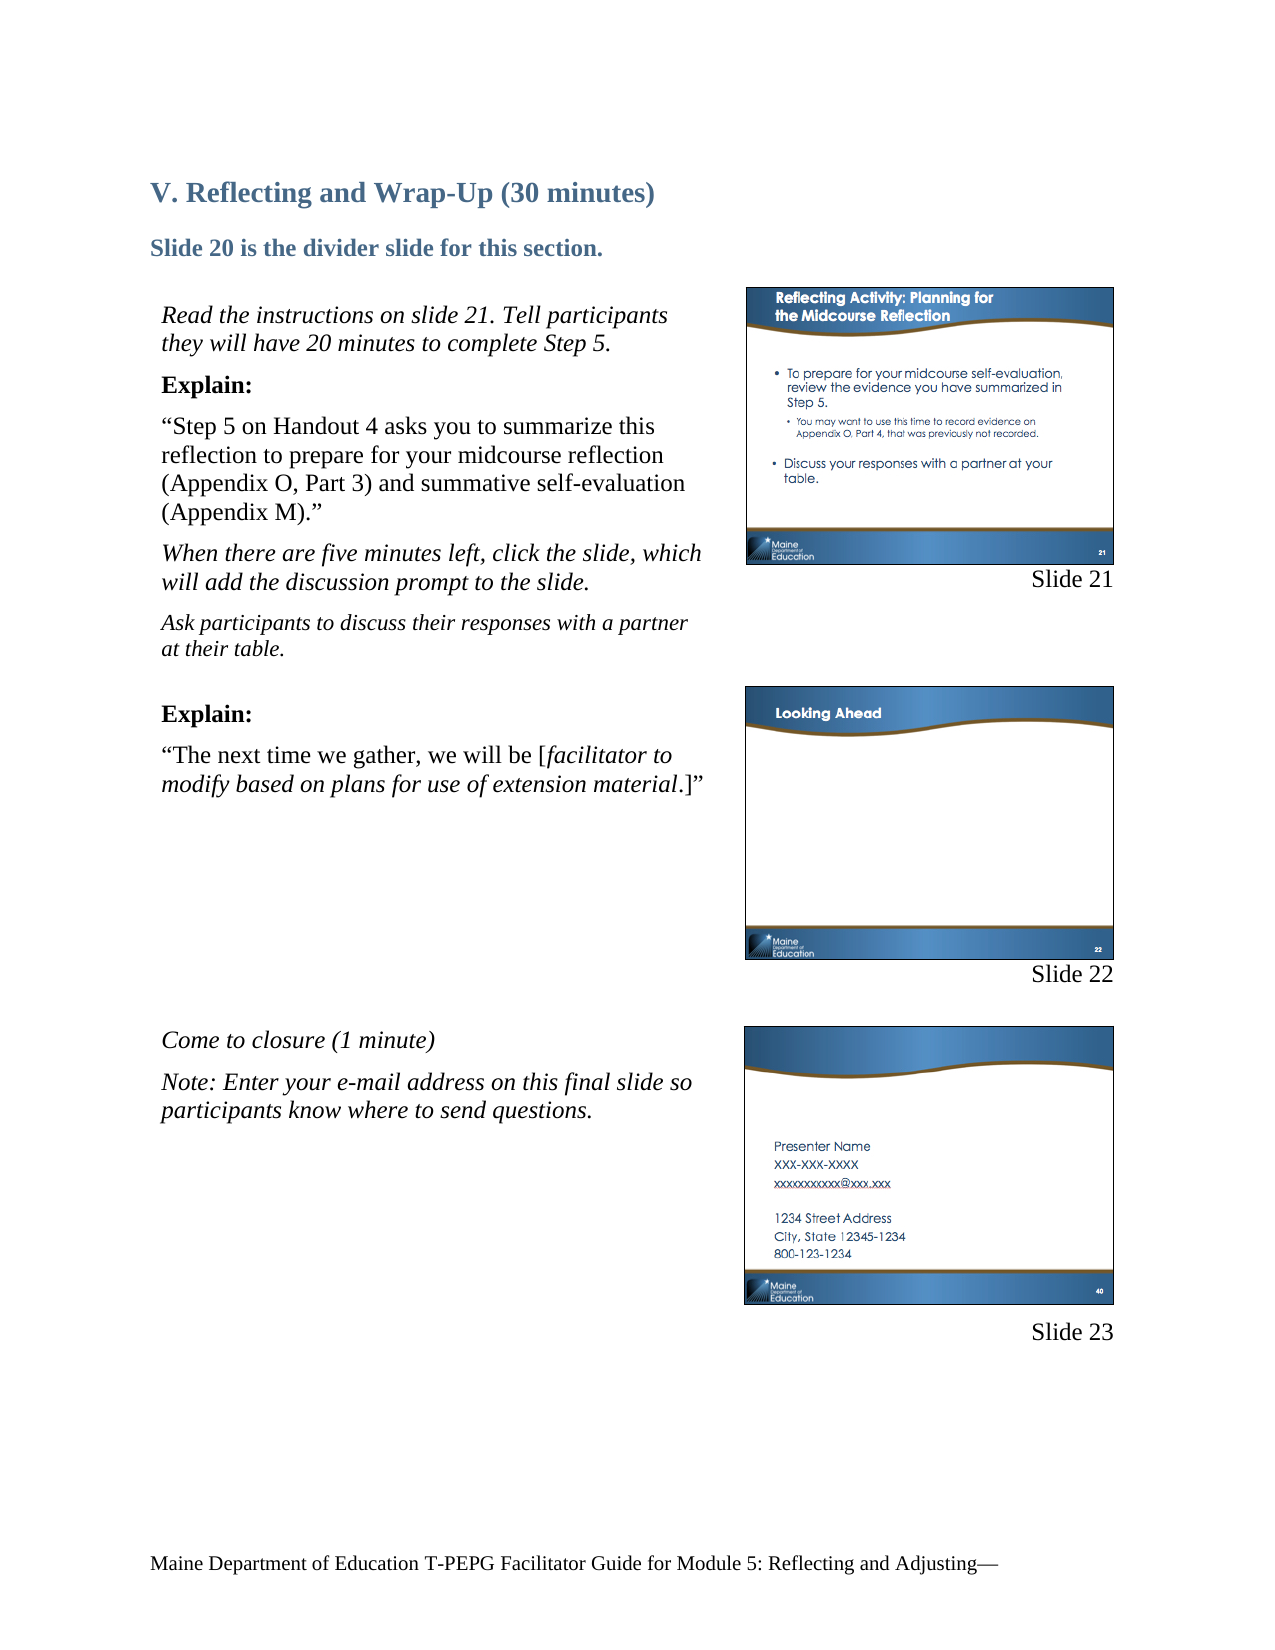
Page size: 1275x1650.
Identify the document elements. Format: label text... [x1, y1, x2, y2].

picture [745, 1027, 1113, 1304]
table_cell Come to closure (1 minute) Note: Enter your e-mail address on this final slide so participants know where to send questions. [150, 1001, 723, 1358]
table_cell Slide 23 [723, 1001, 1125, 1358]
table_cell Slide 22 [723, 674, 1125, 1001]
subtitle V. Reflecting and Wrap-Up (30 minutes) [150, 175, 1125, 208]
table_header Slide 21 [723, 275, 1125, 674]
table_header Read the instructions on slide 21. Tell participants they will have 20 minutes to complete Step 5. Explain: “Step 5 on Handout 4 asks you to summarize this reflection to prepare for your midcourse reflection (Appendix O, Part 3) and summative self-evaluation (Appendix M).” When there are five minutes left, click the slide, which will add the discussion prompt to the slide. Ask participants to discuss their responses with a partner at their table. [150, 275, 723, 674]
picture [746, 687, 1113, 959]
table_cell Explain: “The next time we gather, we will be [facilitator to modify based on plans for use of extension material.]” [150, 674, 723, 1001]
subtitle Slide 20 is the divider slide for this section. [150, 233, 1125, 262]
picture [747, 288, 1113, 564]
